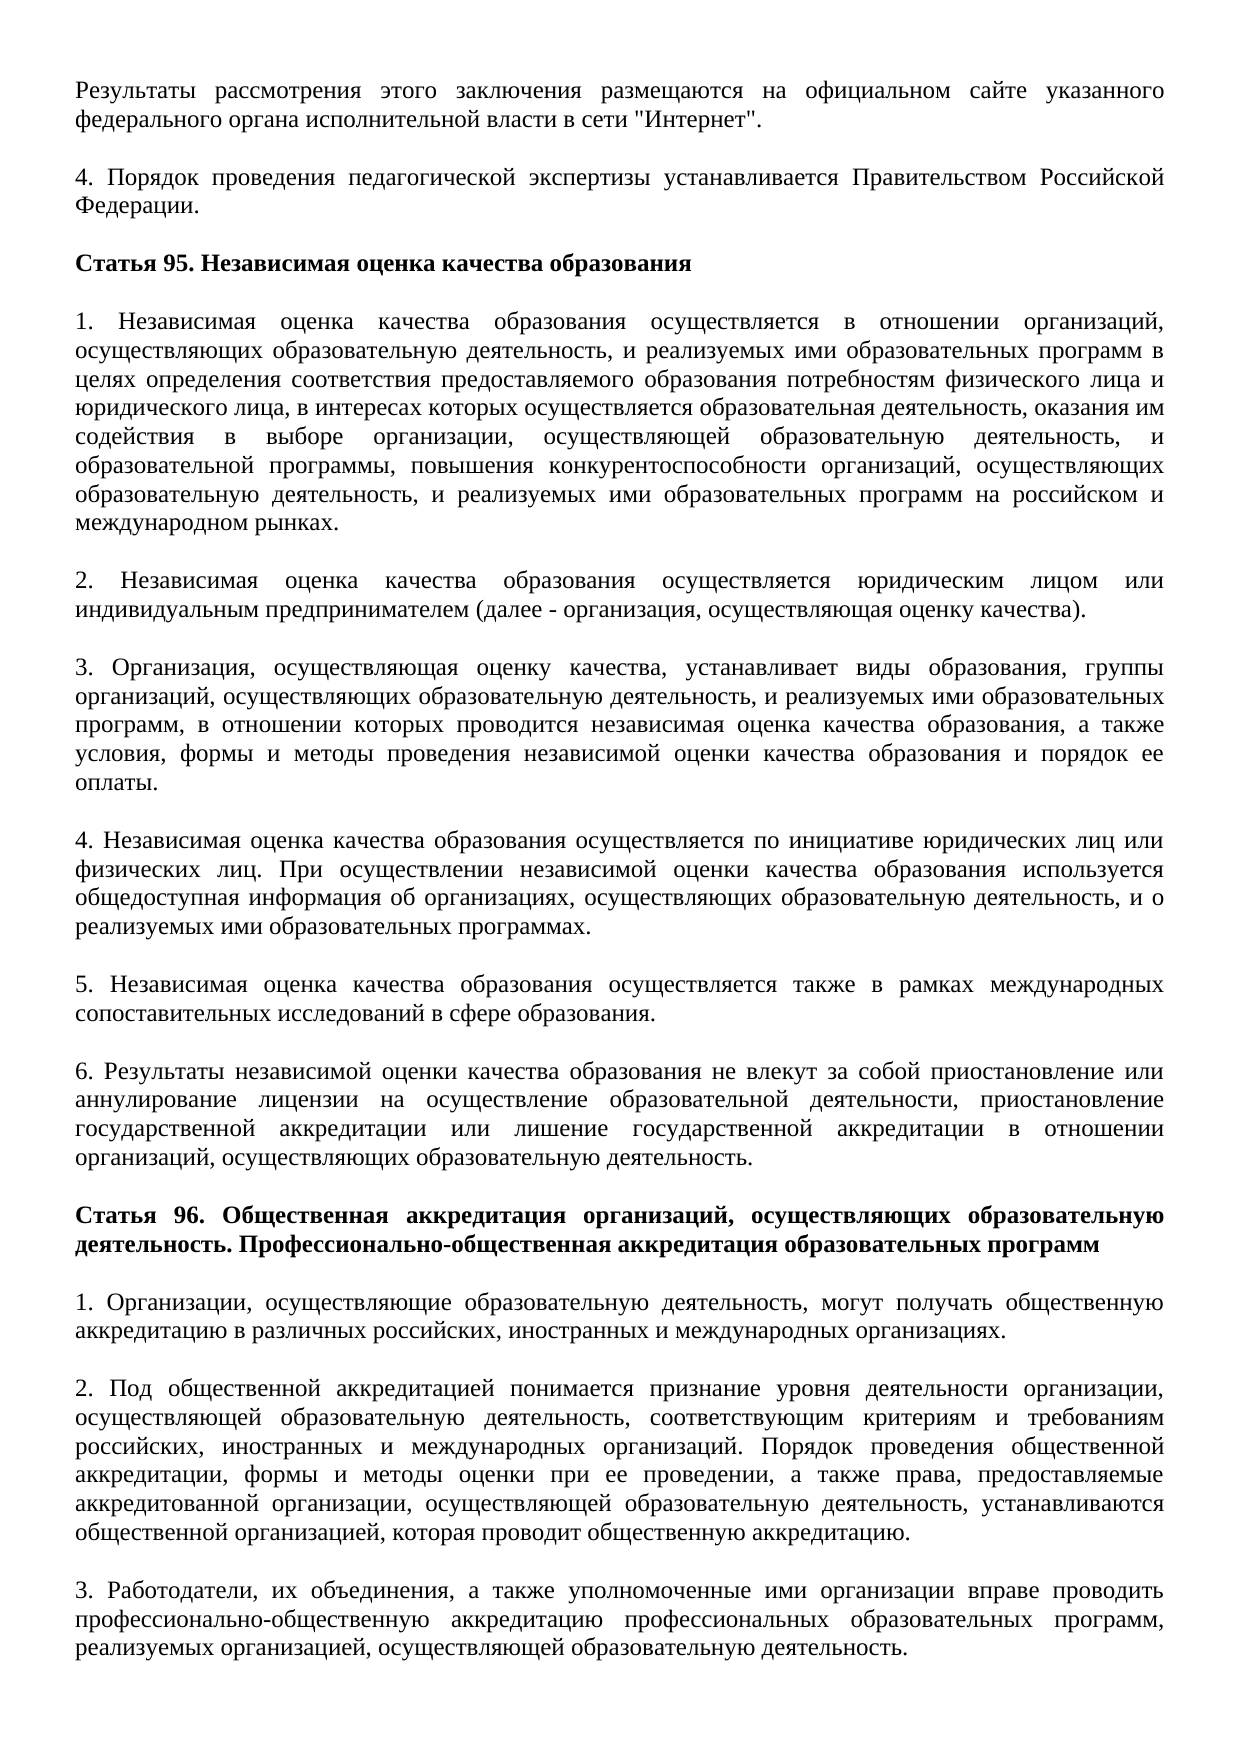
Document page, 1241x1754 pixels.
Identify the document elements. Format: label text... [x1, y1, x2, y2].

text 3. Организация, осуществляющая оценку качества, устанавливает виды образования, группы организаций, осуществляющих образовательную деятельность, и реализуемых ими образовательных программ, в отношении которых проводится независимая оценка качества образования, а также условия, формы и методы проведения независимой оценки качества образования и порядок ее оплаты. [75, 652, 1165, 796]
text 2. Независимая оценка качества образования осуществляется юридическим лицом или индивидуальным предпринимателем (далее - организация, осуществляющая оценку качества). [75, 565, 1165, 623]
text 6. Результаты независимой оценки качества образования не влекут за собой приостановление или аннулирование лицензии на осуществление образовательной деятельности, приостановление государственной аккредитации или лишение государственной аккредитации в отношении организаций, осуществляющих образовательную деятельность. [75, 1056, 1165, 1171]
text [75, 75, 1165, 132]
text 4. Порядок проведения педагогической экспертизы устанавливается Правительством Российской Федерации. [75, 162, 1165, 219]
text 1. Организации, осуществляющие образовательную деятельность, могут получать общественную аккредитацию в различных российских, иностранных и международных организациях. [75, 1287, 1165, 1344]
text 2. Под общественной аккредитацией понимается признание уровня деятельности организации, осуществляющей образовательную деятельность, соответствующим критериям и требованиям российских, иностранных и международных организаций. Порядок проведения общественной аккредитации, формы и методы оценки при ее проведении, а также права, предоставляемые аккредитованной организации, осуществляющей образовательную деятельность, устанавливаются общественной организацией, которая проводит общественную аккредитацию. [75, 1373, 1165, 1546]
text 1. Независимая оценка качества образования осуществляется в отношении организаций, осуществляющих образовательную деятельность, и реализуемых ими образовательных программ в целях определения соответствия предоставляемого образования потребностям физического лица и юридического лица, в интересах которых осуществляется образовательная деятельность, оказания им содействия в выборе организации, осуществляющей образовательную деятельность, и образовательной программы, повышения конкурентоспособности организаций, осуществляющих образовательную деятельность, и реализуемых ими образовательных программ на российском и международном рынках. [75, 306, 1165, 536]
text 3. Работодатели, их объединения, а также уполномоченные ими организации вправе проводить профессионально-общественную аккредитацию профессиональных образовательных программ, реализуемых организацией, осуществляющей образовательную деятельность. [75, 1575, 1165, 1661]
text 4. Независимая оценка качества образования осуществляется по инициативе юридических лиц или физических лиц. При осуществлении независимой оценки качества образования используется общедоступная информация об организациях, осуществляющих образовательную деятельность, и о реализуемых ими образовательных программах. [75, 825, 1165, 940]
text Статья 95. Независимая оценка качества образования [75, 248, 1165, 277]
text Статья 96. Общественная аккредитация организаций, осуществляющих образовательную деятельность. Профессионально-общественная аккредитация образовательных программ [75, 1200, 1165, 1257]
text 5. Независимая оценка качества образования осуществляется также в рамках международных сопоставительных исследований в сфере образования. [75, 969, 1165, 1027]
